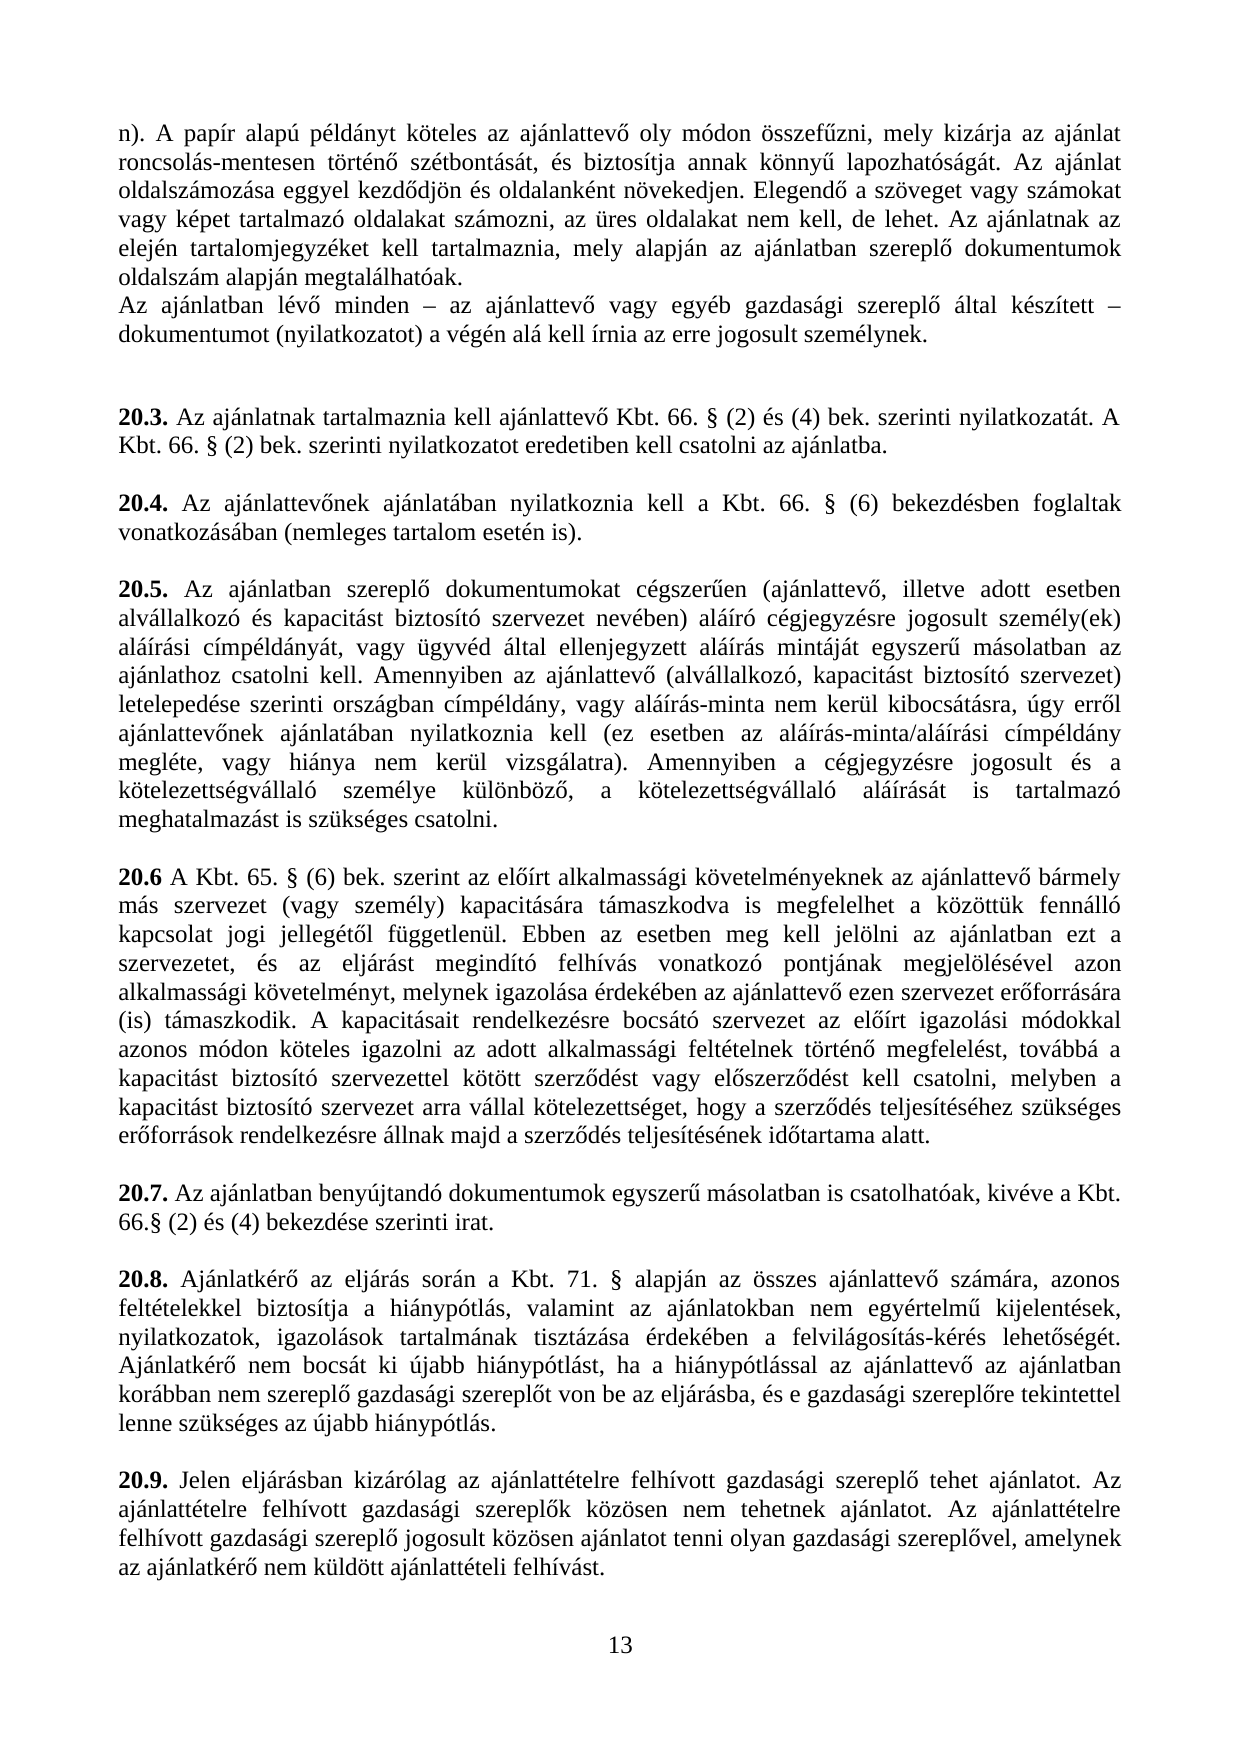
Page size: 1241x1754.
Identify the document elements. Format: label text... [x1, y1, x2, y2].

text Az ajánlatban lévő minden – az ajánlattevő vagy egyéb gazdasági szereplő által készített – dokumentumot (nyilatkozatot) a végén alá kell írnia az erre jogosult személynek. [118, 291, 1122, 348]
text 20.6 A Kbt. 65. § (6) bek. szerint az előírt alkalmassági követelményeknek az ajánlattevő bármely más szervezet (vagy személy) kapacitására támaszkodva is megfelelhet a közöttük fennálló kapcsolat jogi jellegétől függetlenül. Ebben az esetben meg kell jelölni az ajánlatban ezt a szervezetet, és az eljárást megindító felhívás vonatkozó pontjának megjelölésével azon alkalmassági követelményt, melynek igazolása érdekében az ajánlattevő ezen szervezet erőforrására (is) támaszkodik. A kapacitásait rendelkezésre bocsátó szervezet az előírt igazolási módokkal azonos módon köteles igazolni az adott alkalmassági feltételnek történő megfelelést, továbbá a kapacitást biztosító szervezettel kötött szerződést vagy előszerződést kell csatolni, melyben a kapacitást biztosító szervezet arra vállal kötelezettséget, hogy a szerződés teljesítéséhez szükséges erőforrások rendelkezésre állnak majd a szerződés teljesítésének időtartama alatt. [118, 862, 1122, 1149]
text 20.3. Az ajánlatnak tartalmaznia kell ajánlattevő Kbt. 66. § (2) és (4) bek. szerinti nyilatkozatát. A Kbt. 66. § (2) bek. szerinti nyilatkozatot eredetiben kell csatolni az ajánlatba. [118, 402, 1122, 459]
text 20.7. Az ajánlatban benyújtandó dokumentumok egyszerű másolatban is csatolhatóak, kivéve a Kbt. 66.§ (2) és (4) bekezdése szerinti irat. [118, 1178, 1122, 1236]
text 20.4. Az ajánlattevőnek ajánlatában nyilatkoznia kell a Kbt. 66. § (6) bekezdésben foglaltak vonatkozásában (nemleges tartalom esetén is). [118, 488, 1122, 546]
text 20.5. Az ajánlatban szereplő dokumentumokat cégszerűen (ajánlattevő, illetve adott esetben alvállalkozó és kapacitást biztosító szervezet nevében) aláíró cégjegyzésre jogosult személy(ek) aláírási címpéldányát, vagy ügyvéd által ellenjegyzett aláírás mintáját egyszerű másolatban az ajánlathoz csatolni kell. Amennyiben az ajánlattevő (alvállalkozó, kapacitást biztosító szervezet) letelepedése szerinti országban címpéldány, vagy aláírás-minta nem kerül kibocsátásra, úgy erről ajánlattevőnek ajánlatában nyilatkoznia kell (ez esetben az aláírás-minta/aláírási címpéldány megléte, vagy hiánya nem kerül vizsgálatra). Amennyiben a cégjegyzésre jogosult és a kötelezettségvállaló személye különböző, a kötelezettségvállaló aláírását is tartalmazó meghatalmazást is szükséges csatolni. [118, 574, 1122, 833]
text 20.8. Ajánlatkérő az eljárás során a Kbt. 71. § alapján az összes ajánlattevő számára, azonos feltételekkel biztosítja a hiánypótlás, valamint az ajánlatokban nem egyértelmű kijelentések, nyilatkozatok, igazolások tartalmának tisztázása érdekében a felvilágosítás-kérés lehetőségét. Ajánlatkérő nem bocsát ki újabb hiánypótlást, ha a hiánypótlással az ajánlattevő az ajánlatban korábban nem szereplő gazdasági szereplőt von be az eljárásba, és e gazdasági szereplőre tekintettel lenne szükséges az újabb hiánypótlás. [118, 1264, 1122, 1437]
text 20.9. Jelen eljárásban kizárólag az ajánlattételre felhívott gazdasági szereplő tehet ajánlatot. Az ajánlattételre felhívott gazdasági szereplők közösen nem tehetnek ajánlatot. Az ajánlattételre felhívott gazdasági szereplő jogosult közösen ajánlatot tenni olyan gazdasági szereplővel, amelynek az ajánlatkérő nem küldött ajánlattételi felhívást. [118, 1466, 1122, 1581]
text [118, 118, 1122, 291]
